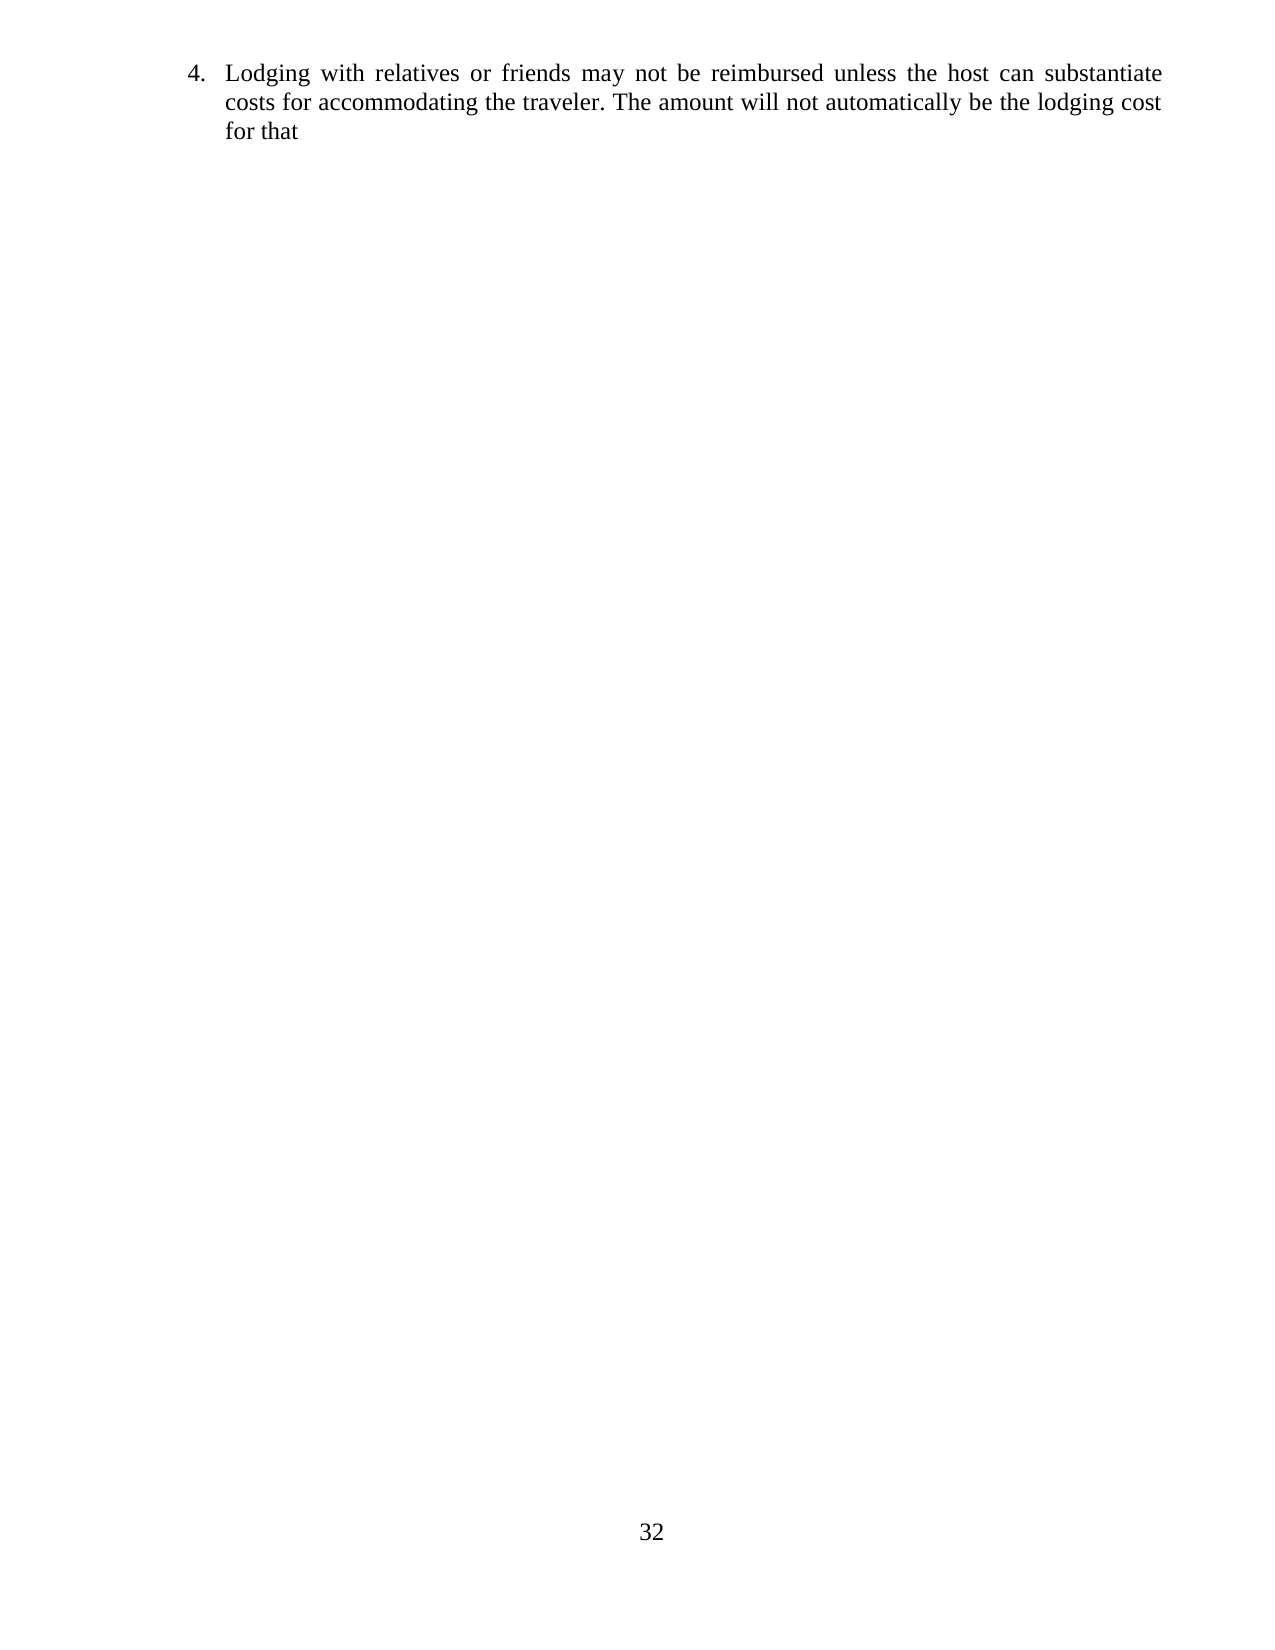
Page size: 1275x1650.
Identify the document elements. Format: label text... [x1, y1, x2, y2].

list Lodging with relatives or friends may not be reimbursed unless the host can substantiate costs for accommodating the traveler. The amount will not automatically be the lodging cost for that [187, 58, 1162, 144]
